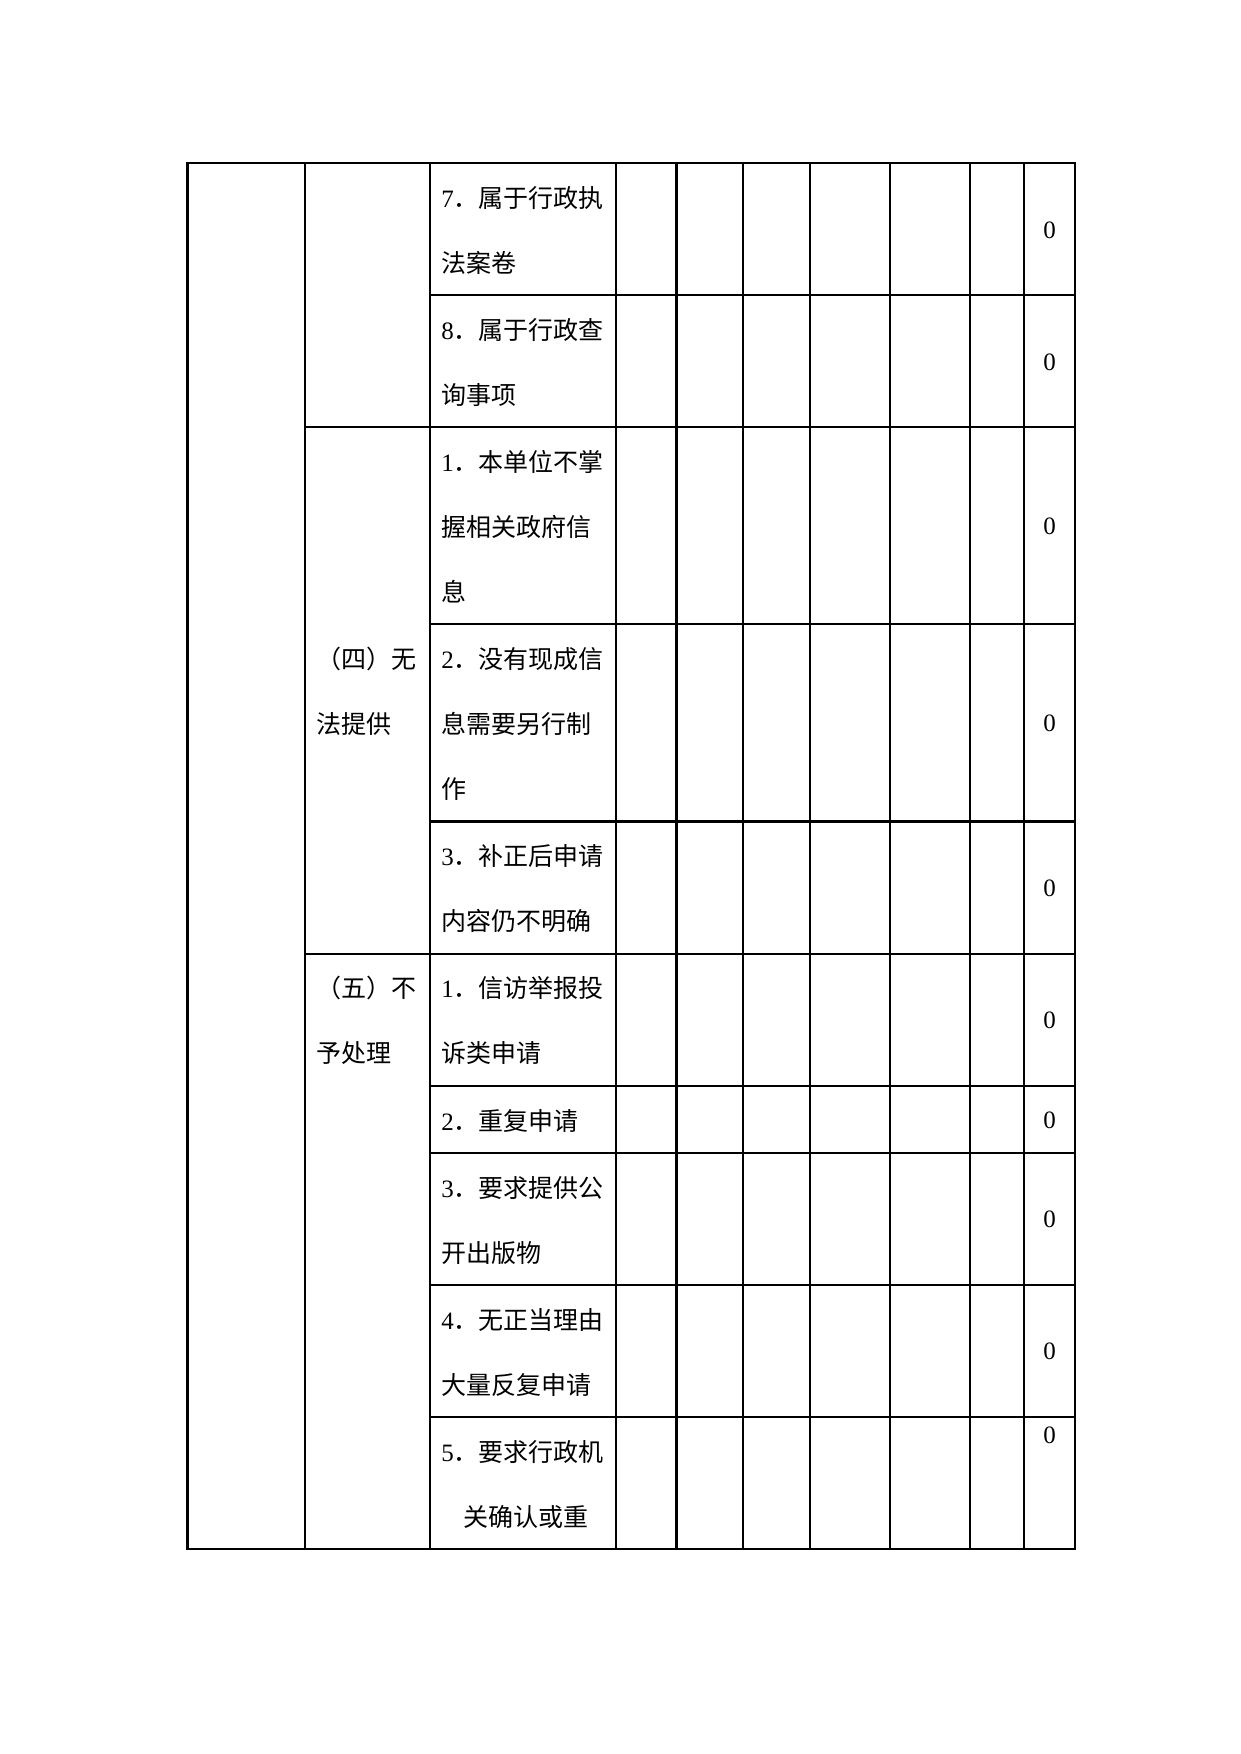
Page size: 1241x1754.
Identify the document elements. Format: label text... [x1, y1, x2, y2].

table_cell [971, 955, 1023, 1084]
table_cell 1．本单位不掌握相关政府信息 [431, 428, 615, 623]
table_cell [971, 1154, 1023, 1284]
table_cell [811, 625, 889, 820]
table_cell 0 [1025, 296, 1074, 426]
table_cell [891, 1154, 969, 1284]
table_cell 0 [1025, 428, 1074, 623]
table_cell [678, 428, 742, 623]
table_cell [617, 296, 675, 426]
table_cell [678, 1418, 742, 1548]
table_cell [678, 1087, 742, 1152]
table_cell [744, 1418, 809, 1548]
table_cell 0 [1025, 1418, 1074, 1548]
table_cell [744, 1154, 809, 1284]
table_cell [891, 955, 969, 1084]
table_cell [744, 955, 809, 1084]
table_cell [678, 296, 742, 426]
table_cell [971, 1087, 1023, 1152]
table_cell 7．属于行政执法案卷 [431, 164, 615, 294]
table_cell 0 [1025, 625, 1074, 820]
table_cell [617, 1087, 675, 1152]
table_cell [744, 823, 809, 952]
table_cell [678, 164, 742, 294]
table_cell （四）无法提供 [306, 428, 429, 952]
table_cell [971, 1286, 1023, 1416]
table_cell [744, 296, 809, 426]
table_cell [617, 1286, 675, 1416]
table_cell 0 [1025, 955, 1074, 1084]
table_cell [971, 164, 1023, 294]
table_cell [744, 164, 809, 294]
table_cell 2．重复申请 [431, 1087, 615, 1152]
table_cell [678, 625, 742, 820]
table_cell [811, 428, 889, 623]
table_cell [617, 823, 675, 952]
table_cell [744, 1286, 809, 1416]
table_cell [811, 823, 889, 952]
table_cell [617, 1154, 675, 1284]
table_cell [811, 296, 889, 426]
table_cell 4．无正当理由大量反复申请 [431, 1286, 615, 1416]
table_cell [891, 1418, 969, 1548]
table_cell [678, 1286, 742, 1416]
table_cell [811, 1286, 889, 1416]
table_cell [971, 625, 1023, 820]
table_cell [891, 164, 969, 294]
table_cell [744, 1087, 809, 1152]
table_cell [678, 1154, 742, 1284]
table_cell [617, 625, 675, 820]
table_cell 0 [1025, 1286, 1074, 1416]
table_cell 0 [1025, 1154, 1074, 1284]
table_cell 2．没有现成信息需要另行制作 [431, 625, 615, 820]
table_cell 3．要求提供公开出版物 [431, 1154, 615, 1284]
table_cell 1．信访举报投诉类申请 [431, 955, 615, 1084]
table_cell [678, 955, 742, 1084]
table_cell [811, 1087, 889, 1152]
table_cell [971, 296, 1023, 426]
table_cell [744, 625, 809, 820]
table_cell 3．补正后申请内容仍不明确 [431, 823, 615, 952]
table_cell [811, 955, 889, 1084]
table_cell [744, 428, 809, 623]
table_cell [971, 823, 1023, 952]
table_cell （五）不予处理 [306, 955, 429, 1548]
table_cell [431, 1418, 615, 1548]
table_cell [617, 1418, 675, 1548]
table_cell [971, 1418, 1023, 1548]
table_cell 0 [1025, 823, 1074, 952]
table_cell 8．属于行政查询事项 [431, 296, 615, 426]
table_cell [891, 823, 969, 952]
table_cell [811, 1154, 889, 1284]
table_cell [891, 296, 969, 426]
table_cell [971, 428, 1023, 623]
table_cell 0 [1025, 164, 1074, 294]
table_cell [617, 955, 675, 1084]
table_cell [891, 1286, 969, 1416]
table_cell [617, 164, 675, 294]
table_cell [891, 625, 969, 820]
table_cell [617, 428, 675, 623]
table_cell [811, 1418, 889, 1548]
table_cell 0 [1025, 1087, 1074, 1152]
table_cell [678, 823, 742, 952]
table_cell [891, 428, 969, 623]
table_cell [891, 1087, 969, 1152]
table_cell [811, 164, 889, 294]
